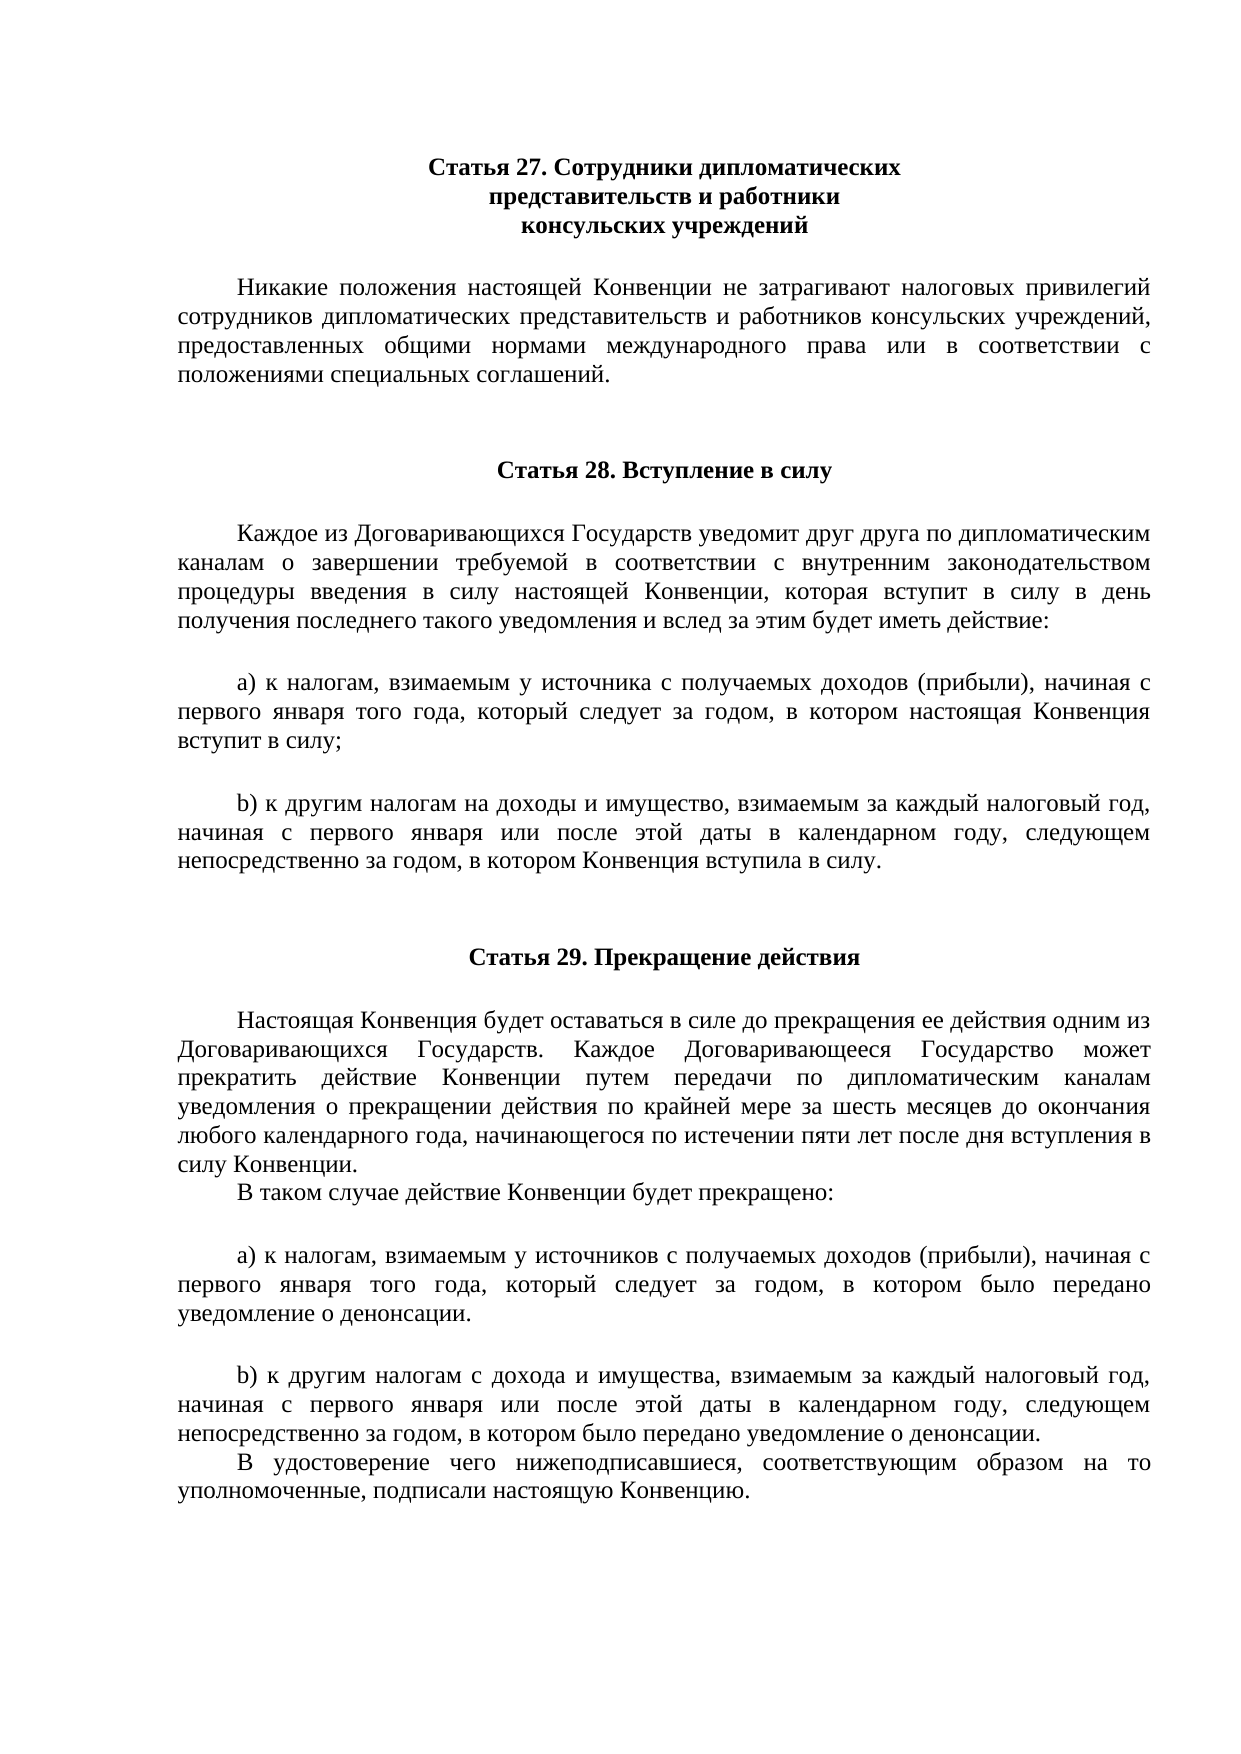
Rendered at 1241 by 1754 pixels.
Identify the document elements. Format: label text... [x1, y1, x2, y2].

text а) к налогам, взимаемым у источника с получаемых доходов (прибыли), начиная с первого января того года, который следует за годом, в котором настоящая Конвенция вступит в силу; [177, 667, 1152, 754]
text представительств и работники [177, 181, 1152, 210]
text а) к налогам, взимаемым у источников с получаемых доходов (прибыли), начиная с первого января того года, который следует за годом, в котором было передано уведомление о денонсации. [177, 1240, 1152, 1327]
text В таком случае действие Конвенции будет прекращено: [177, 1177, 1152, 1206]
text b) к другим налогам на доходы и имущество, взимаемым за каждый налоговый год, начиная с первого января или после этой даты в календарном году, следующем непосредственно за годом, в котором Конвенция вступила в силу. [177, 788, 1152, 874]
text b) к другим налогам с дохода и имущества, взимаемым за каждый налоговый год, начиная с первого января или после этой даты в календарном году, следующем непосредственно за годом, в котором было передано уведомление о денонсации. [177, 1361, 1152, 1447]
text В удостоверение чего нижеподписавшиеся, соответствующим образом на то уполномоченные, подписали настоящую Конвенцию. [177, 1447, 1152, 1504]
text Каждое из Договаривающихся Государств уведомит друг друга по дипломатическим каналам о завершении требуемой в соответствии с внутренним законодательством процедуры введения в силу настоящей Конвенции, которая вступит в силу в день получения последнего такого уведомления и вслед за этим будет иметь действие: [177, 518, 1152, 633]
text Статья 29. Прекращение действия [177, 942, 1152, 971]
text Статья 27. Сотрудники дипломатических [177, 152, 1152, 181]
text Никакие положения настоящей Конвенции не затрагивают налоговых привилегий сотрудников дипломатических представительств и работников консульских учреждений, предоставленных общими нормами международного права или в соответствии с положениями специальных соглашений. [177, 272, 1152, 387]
text Статья 28. Вступление в силу [177, 456, 1152, 484]
text консульских учреждений [177, 210, 1152, 238]
text Настоящая Конвенция будет оставаться в силе до прекращения ее действия одним из Договаривающихся Государств. Каждое Договаривающееся Государство может прекратить действие Конвенции путем передачи по дипломатическим каналам уведомления о прекращении действия по крайней мере за шесть месяцев до окончания любого календарного года, начинающегося по истечении пяти лет после дня вступления в силу Конвенции. [177, 1005, 1152, 1177]
